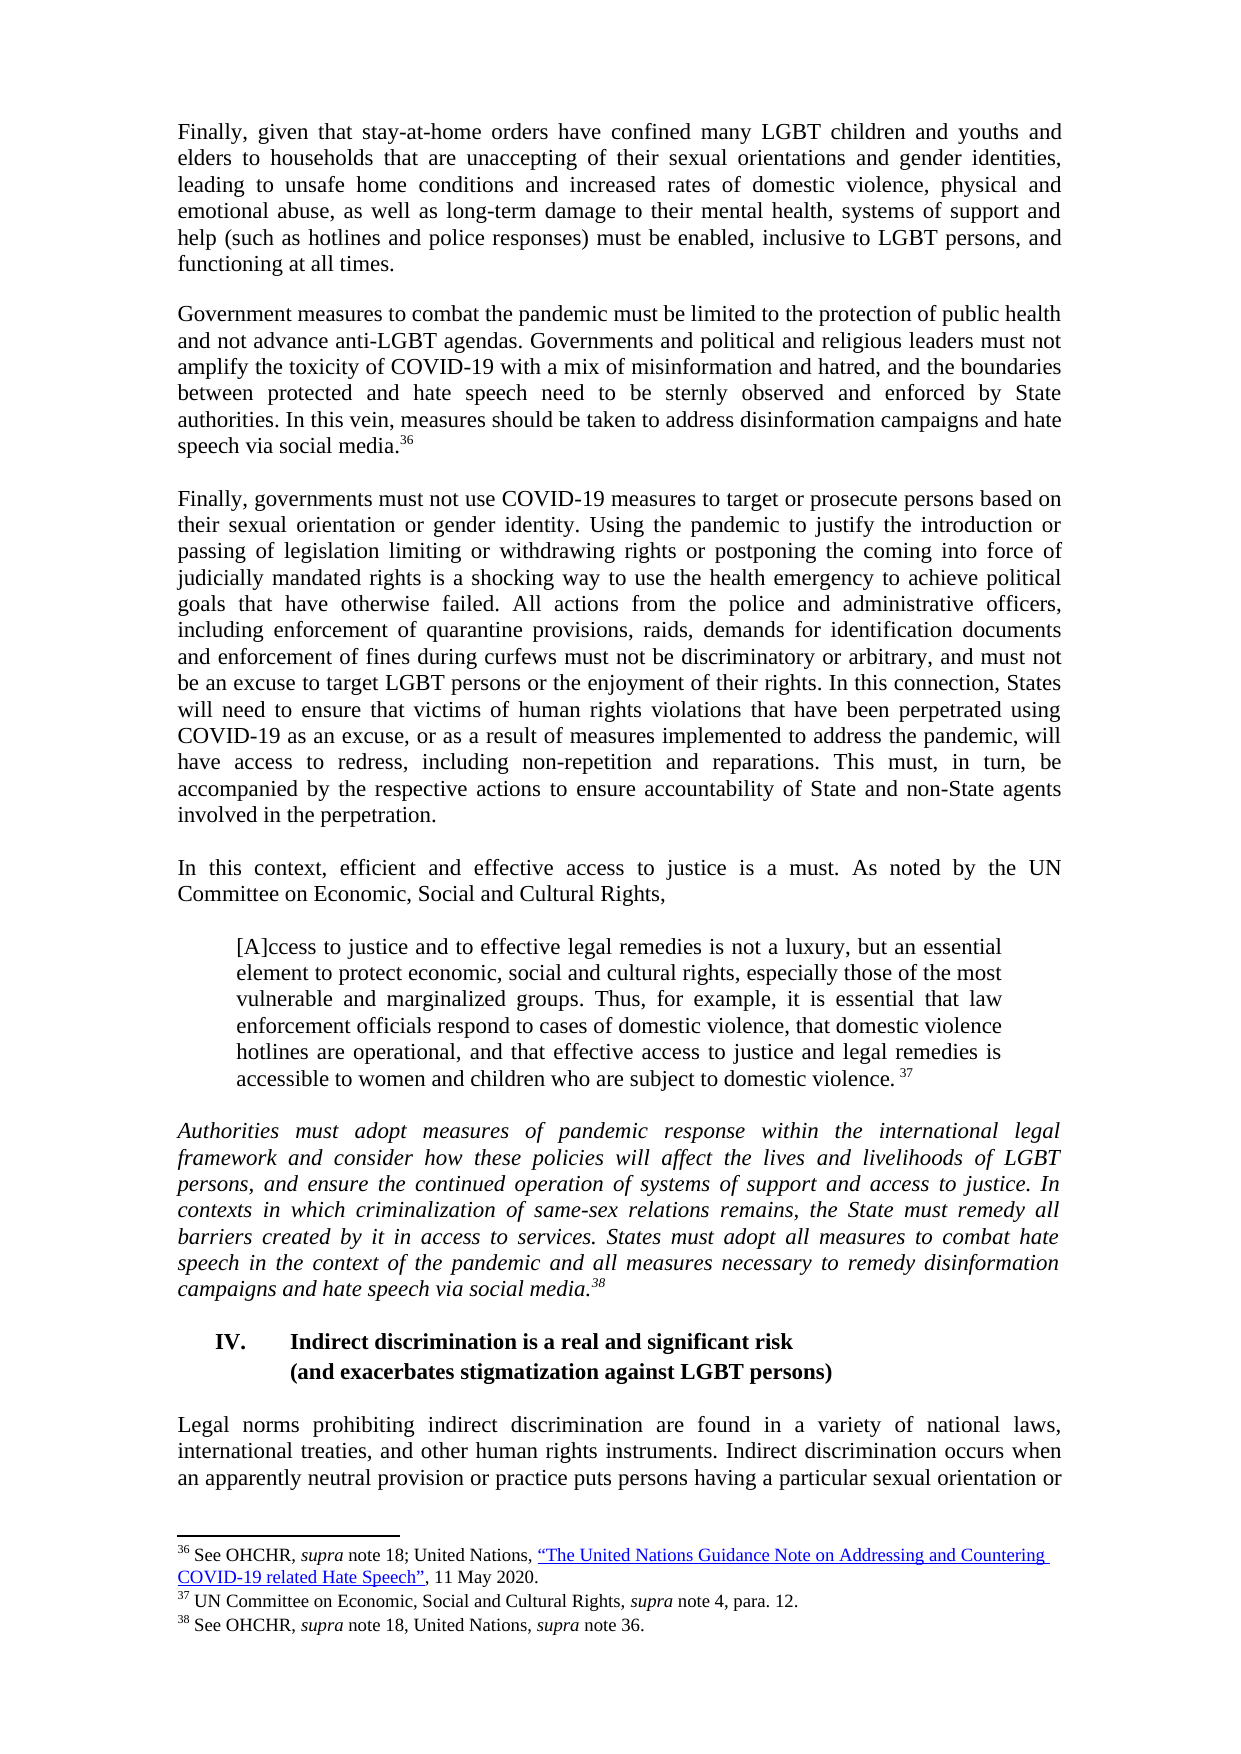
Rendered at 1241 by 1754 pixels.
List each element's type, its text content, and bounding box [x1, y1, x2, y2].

text Finally, given that stay-at-home orders have confined many LGBT children and youths and elders to households that are unaccepting of their sexual orientations and gender identities, leading to unsafe home conditions and increased rates of domestic violence, physical and emotional abuse, as well as long-term damage to their mental health, systems of support and help (such as hotlines and police responses) must be enabled, inclusive to LGBT persons, and functioning at all times. [177, 118, 1063, 276]
list (and exacerbates stigmatization against LGBT persons) [290, 1358, 1063, 1385]
text Finally, governments must not use COVID-19 measures to target or prosecute persons based on their sexual orientation or gender identity. Using the pandemic to justify the introduction or passing of legislation limiting or withdrawing rights or postponing the coming into force of judicially mandated rights is a shocking way to use the health emergency to achieve political goals that have otherwise failed. All actions from the police and administrative officers, including enforcement of quarantine provisions, raids, demands for identification documents and enforcement of fines during curfews must not be discriminatory or arbitrary, and must not be an excuse to target LGBT persons or the enjoyment of their rights. In this connection, States will need to ensure that victims of human rights violations that have been perpetrated using COVID-19 as an excuse, or as a result of measures implemented to address the pandemic, will have access to redress, including non-repetition and reparations. This must, in turn, be accompanied by the respective actions to ensure accountability of State and non-State agents involved in the perpetration. [177, 485, 1063, 827]
text Authorities must adopt measures of pandemic response within the international legal framework and consider how these policies will affect the lives and livelihoods of LGBT persons, and ensure the continued operation of systems of support and access to justice. In contexts in which criminalization of same-sex relations remains, the State must remedy all barriers created by it in access to services. States must adopt all measures to combat hate speech in the context of the pandemic and all measures necessary to remedy disinformation campaigns and hate speech via social media. [177, 1117, 1063, 1302]
list Indirect discrimination is a real and significant risk [215, 1328, 1063, 1354]
text [A]ccess to justice and to effective legal remedies is not a luxury, but an essential element to protect economic, social and cultural rights, especially those of the most vulnerable and marginalized groups. Thus, for example, it is essential that law enforcement officials respond to cases of domestic violence, that domestic violence hotlines are operational, and that effective access to justice and legal remedies is accessible to women and children who are subject to domestic violence. [236, 933, 1003, 1091]
text In this context, efficient and effective access to justice is a must. As noted by the UN Committee on Economic, Social and Cultural Rights, [177, 854, 1063, 906]
text Government measures to combat the pandemic must be limited to the protection of public health and not advance anti-LGBT agendas. Governments and political and religious leaders must not amplify the toxicity of COVID-19 with a mix of misinformation and hatred, and the boundaries between protected and hate speech need to be sternly observed and enforced by State authorities. In this vein, measures should be taken to address disinformation campaigns and hate speech via social media. [177, 300, 1063, 458]
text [177, 1411, 1063, 1490]
